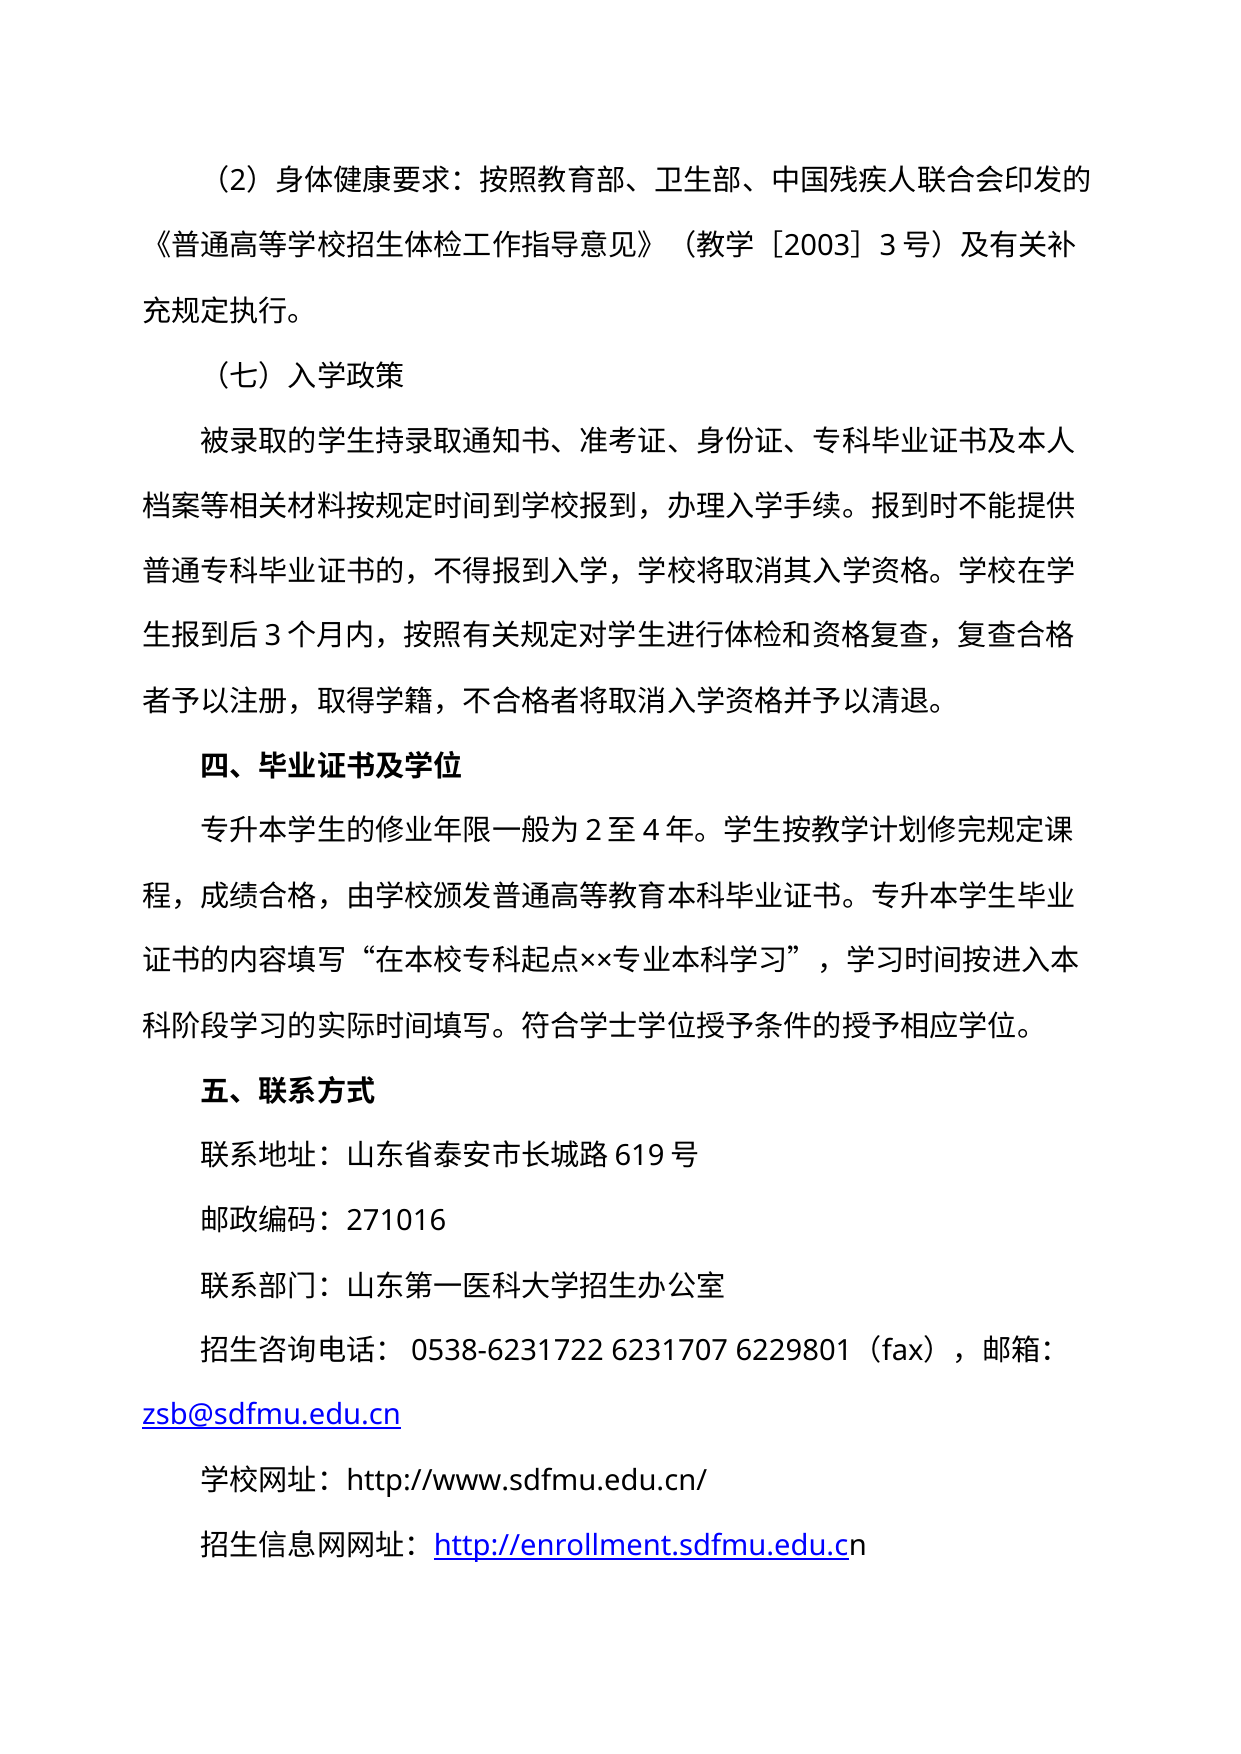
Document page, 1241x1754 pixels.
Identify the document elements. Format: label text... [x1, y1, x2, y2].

text 五、联系方式 [142, 1056, 1098, 1121]
text 联系地址：山东省泰安市长城路619号 [142, 1121, 1098, 1186]
text 招生信息网网址：http://enrollment.sdfmu.edu.cn [142, 1511, 1098, 1576]
text 邮政编码：271016 [142, 1186, 1098, 1251]
text （七）入学政策 [142, 341, 1098, 406]
text 学校网址：http://www.sdfmu.edu.cn/ [142, 1446, 1098, 1511]
text （2）身体健康要求：按照教育部、卫生部、中国残疾人联合会印发的《普通高等学校招生体检工作指导意见》（教学［2003］3号）及有关补充规定执行。 [142, 146, 1098, 341]
text 被录取的学生持录取通知书、准考证、身份证、专科毕业证书及本人档案等相关材料按规定时间到学校报到，办理入学手续。报到时不能提供普通专科毕业证书的，不得报到入学，学校将取消其入学资格。学校在学生报到后3个月内，按照有关规定对学生进行体检和资格复查，复查合格者予以注册，取得学籍，不合格者将取消入学资格并予以清退。 [142, 406, 1098, 731]
text 专升本学生的修业年限一般为2至4年。学生按教学计划修完规定课程，成绩合格，由学校颁发普通高等教育本科毕业证书。专升本学生毕业证书的内容填写“在本校专科起点××专业本科学习”，学习时间按进入本科阶段学习的实际时间填写。符合学士学位授予条件的授予相应学位。 [142, 796, 1098, 1056]
text 联系部门：山东第一医科大学招生办公室 [142, 1251, 1098, 1316]
text 四、毕业证书及学位 [142, 731, 1098, 796]
text 招生咨询电话： 0538-6231722 6231707 6229801（fax），邮箱：zsb@sdfmu.edu.cn [142, 1316, 1098, 1446]
